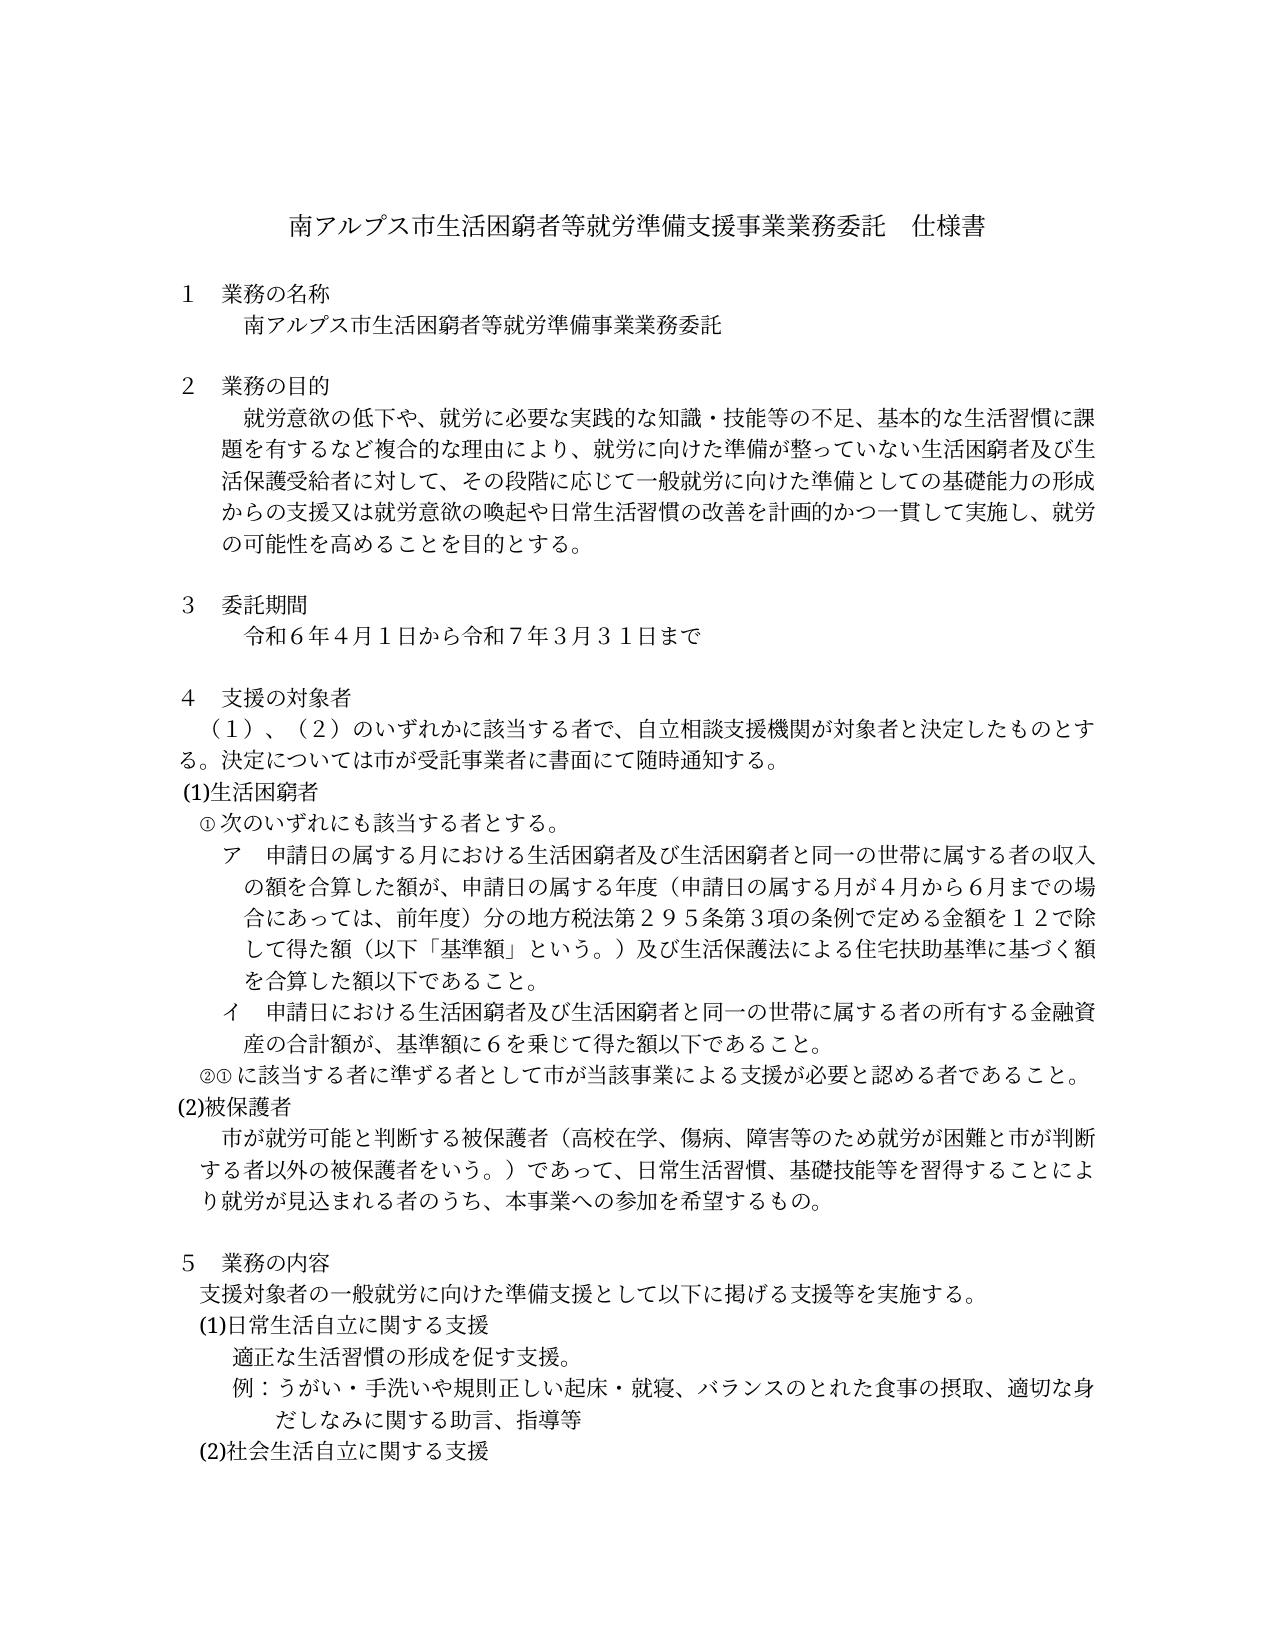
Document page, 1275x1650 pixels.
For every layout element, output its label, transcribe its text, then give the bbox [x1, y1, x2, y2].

text 活保護受給者に対して、その段階に応じて一般就労に向けた準備としての基礎能力の形成 [177, 464, 1098, 495]
text イ 申請日における生活困窮者及び生活困窮者と同一の世帯に属する者の所有する金融資産の合計額が、基準額に６を乗じて得た額以下であること。 [221, 996, 1098, 1058]
text ４ 支援の対象者 [177, 681, 1098, 712]
text 南アルプス市生活困窮者等就労準備支援事業業務委託 仕様書 [177, 207, 1098, 243]
text 南アルプス市生活困窮者等就労準備事業業務委託 [177, 308, 1098, 340]
text ５ 業務の内容 [177, 1246, 1098, 1277]
text ２ 業務の目的 [177, 369, 1098, 401]
text １ 業務の名称 [177, 277, 1098, 308]
text ア 申請日の属する月における生活困窮者及び生活困窮者と同一の世帯に属する者の収入の額を合算した額が、申請日の属する年度（申請日の属する月が４月から６月までの場合にあっては、前年度）分の地方税法第２９５条第３項の条例で定める金額を１２で除して得た額（以下「基準額」という。）及び生活保護法による住宅扶助基準に基づく額を合算した額以下であること。 [221, 838, 1098, 996]
text 例：うがい・手洗いや規則正しい起床・就寝、バランスのとれた食事の摂取、適切な身だしなみに関する助言、指導等 [232, 1372, 1098, 1434]
text 支援対象者の一般就労に向けた準備支援として以下に掲げる支援等を実施する。 [177, 1277, 1098, 1309]
text の可能性を高めることを目的とする。 [177, 527, 1098, 558]
text 令和６年４月１日から令和７年３月３１日まで [177, 619, 1098, 651]
text ①次のいずれにも該当する者とする。 [177, 807, 1098, 838]
text (2)被保護者 [177, 1090, 1098, 1122]
text (1)日常生活自立に関する支援 [177, 1309, 1098, 1340]
text 市が就労可能と判断する被保護者（高校在学、傷病、障害等のため就労が困難と市が判断する者以外の被保護者をいう。）であって、日常生活習慣、基礎技能等を習得することにより就労が見込まれる者のうち、本事業への参加を希望するもの。 [199, 1122, 1098, 1216]
text からの支援又は就労意欲の喚起や日常生活習慣の改善を計画的かつ一貫して実施し、就労 [177, 495, 1098, 527]
text ②①に該当する者に準ずる者として市が当該事業による支援が必要と認める者であること。 [177, 1058, 1098, 1090]
text （１）、（２）のいずれかに該当する者で、自立相談支援機関が対象者と決定したものとする。決定については市が受託事業者に書面にて随時通知する。 [177, 712, 1098, 775]
text (1)生活困窮者 [177, 775, 1098, 807]
text 題を有するなど複合的な理由により、就労に向けた準備が整っていない生活困窮者及び生 [177, 432, 1098, 464]
text (2)社会生活自立に関する支援 [177, 1434, 1098, 1466]
text 適正な生活習慣の形成を促す支援。 [177, 1340, 1098, 1372]
text ３ 委託期間 [177, 588, 1098, 619]
text 就労意欲の低下や、就労に必要な実践的な知識・技能等の不足、基本的な生活習慣に課 [177, 401, 1098, 432]
